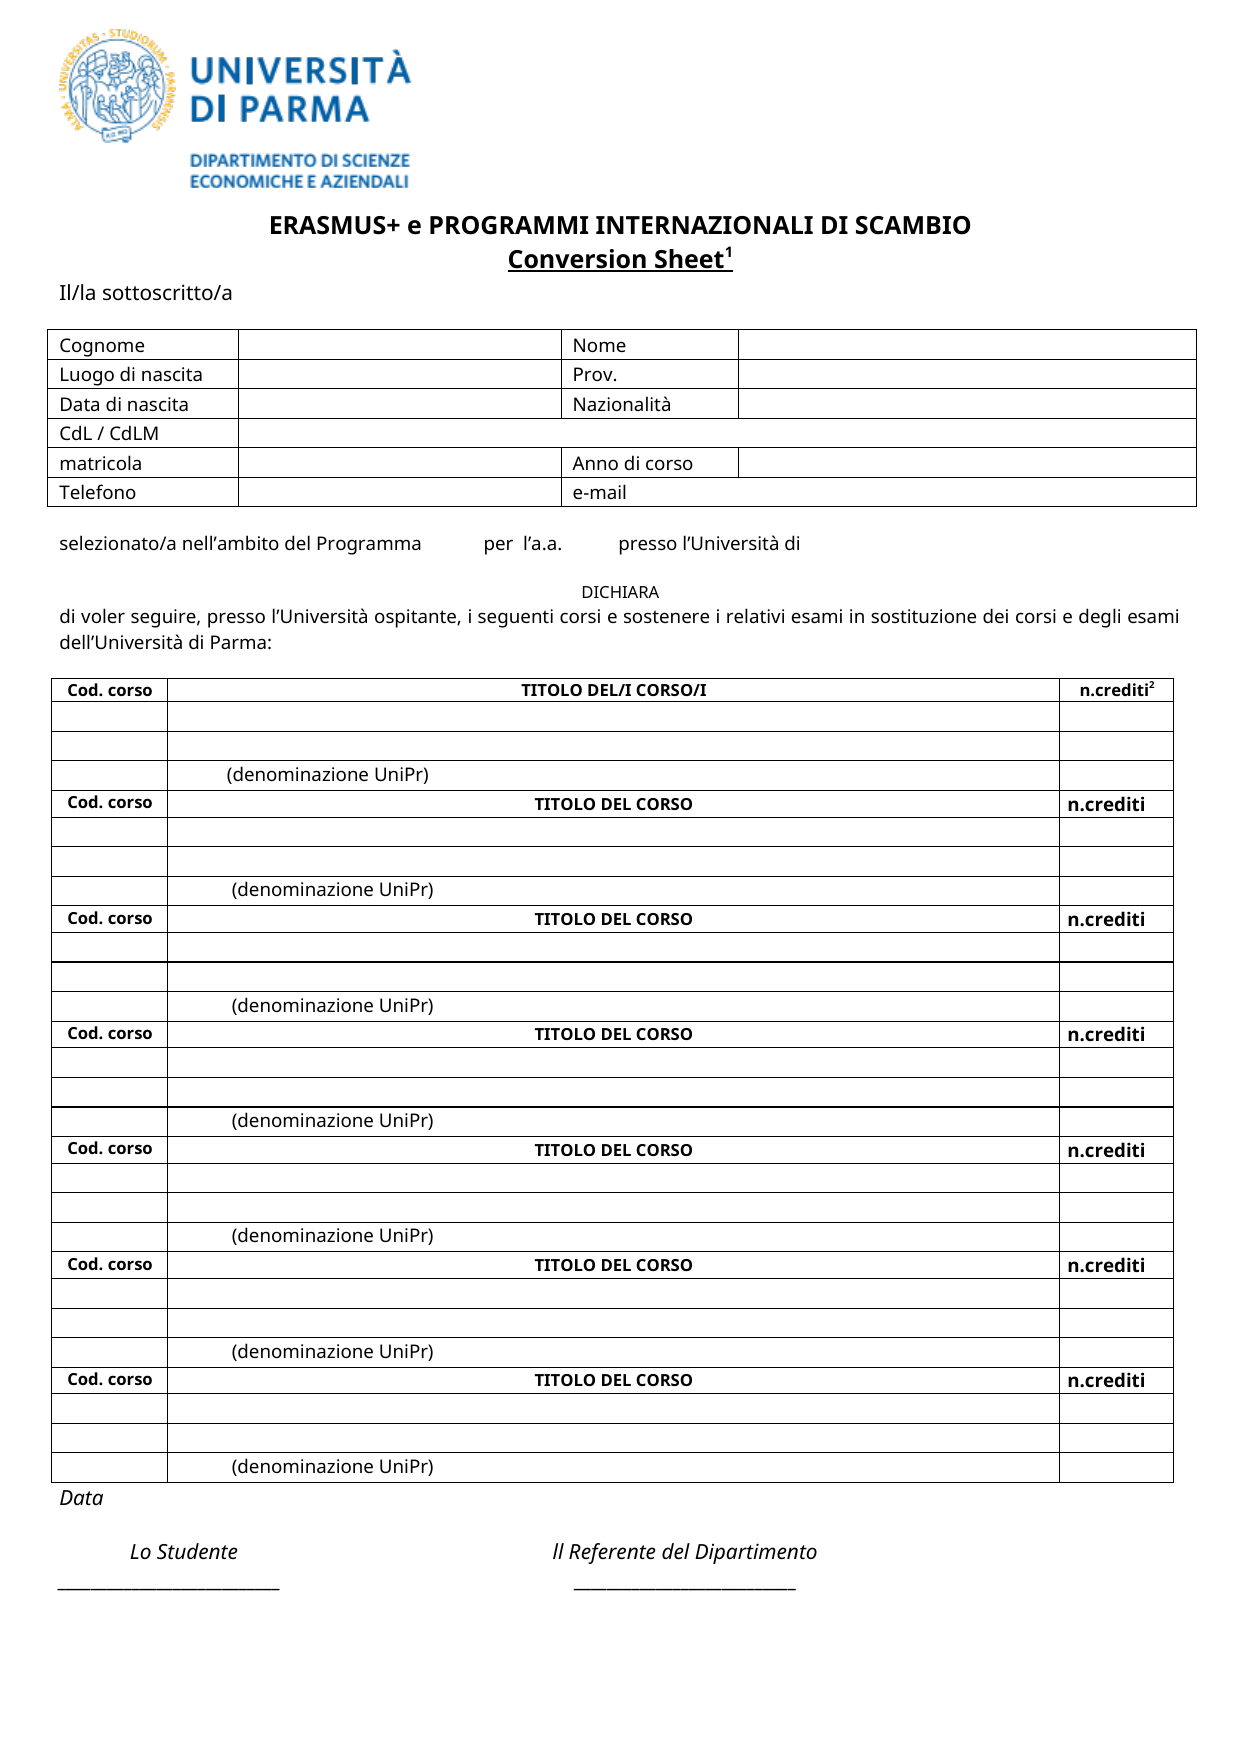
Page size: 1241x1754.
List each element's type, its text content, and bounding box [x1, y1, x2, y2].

table_cell [52, 1048, 167, 1077]
table_cell n.crediti [1060, 906, 1173, 932]
table_cell [52, 877, 167, 905]
table_cell [52, 1164, 167, 1192]
table_cell [52, 847, 167, 876]
table_cell [168, 1164, 1059, 1192]
table_cell matricola [48, 448, 238, 477]
table_cell Cod. corso [52, 791, 167, 817]
table_cell (denominazione UniPr) [168, 1108, 1059, 1136]
table_cell [239, 448, 561, 477]
text ___________________________ ___________________________ [59, 1565, 1181, 1594]
table_cell TITOLO DEL CORSO [168, 1368, 1059, 1393]
table_header [739, 330, 1196, 359]
table_cell Cod. corso [52, 906, 167, 932]
table_cell [52, 702, 167, 731]
table_cell TITOLO DEL CORSO [168, 1252, 1059, 1278]
table_cell [52, 1453, 167, 1482]
table_header TITOLO DEL/I CORSO/I [168, 679, 1059, 701]
table_cell n.crediti [1060, 1368, 1173, 1393]
table_cell [52, 1309, 167, 1337]
text Data [59, 1483, 1181, 1511]
table_cell [1060, 992, 1173, 1021]
table_cell [168, 1309, 1059, 1337]
table_cell e-mail [562, 478, 1196, 506]
table_cell [1060, 847, 1173, 876]
table_cell Data di nascita [48, 389, 238, 418]
table_cell [1060, 1223, 1173, 1251]
table_cell [1060, 1048, 1173, 1077]
table_cell [52, 761, 167, 790]
table_cell [1060, 877, 1173, 905]
table_cell [52, 1279, 167, 1307]
table_cell [168, 1424, 1059, 1452]
table_cell [1060, 702, 1173, 731]
text Il/la sottoscritto/a [59, 278, 1181, 307]
text Lo Studente ll Referente del Dipartimento [59, 1537, 1181, 1565]
table_cell [52, 1078, 167, 1106]
table_cell [1060, 1078, 1173, 1106]
table_cell n.crediti [1060, 791, 1173, 817]
table_cell [52, 1424, 167, 1452]
table_cell TITOLO DEL CORSO [168, 1022, 1059, 1047]
table_cell [1060, 1309, 1173, 1337]
table_cell [239, 389, 561, 418]
table_cell Telefono [48, 478, 238, 506]
table_cell [168, 1193, 1059, 1222]
table_cell [52, 1108, 167, 1136]
table_cell [739, 389, 1196, 418]
table_cell (denominazione UniPr) [168, 1453, 1059, 1482]
table_cell Cod. corso [52, 1137, 167, 1162]
table_cell [239, 360, 561, 388]
table_cell [168, 963, 1059, 991]
table_cell Cod. corso [52, 1368, 167, 1393]
table_cell [1060, 1164, 1173, 1192]
table_cell CdL / CdLM [48, 419, 238, 447]
table_cell [1060, 1193, 1173, 1222]
table_cell (denominazione UniPr) [168, 1223, 1059, 1251]
table_cell [1060, 1453, 1173, 1482]
table_cell [52, 992, 167, 1021]
table_cell TITOLO DEL CORSO [168, 906, 1059, 932]
table_cell [168, 702, 1059, 731]
table_cell [1060, 732, 1173, 760]
text selezionato/a nell’ambito del Programma per l’a.a. presso l’Università di [59, 530, 1181, 556]
table_cell (denominazione UniPr) [168, 877, 1059, 905]
table_cell [239, 419, 1196, 447]
table_cell [168, 1394, 1059, 1423]
table_cell (denominazione UniPr) [168, 761, 1059, 790]
text ERASMUS+ e PROGRAMMI INTERNAZIONALI DI SCAMBIO [59, 207, 1181, 241]
table_cell [168, 1279, 1059, 1307]
table_cell Nazionalità [562, 389, 738, 418]
table_cell [1060, 963, 1173, 991]
table_cell [52, 1223, 167, 1251]
table_cell [1060, 933, 1173, 961]
table_cell [52, 1338, 167, 1367]
table_cell [1060, 1338, 1173, 1367]
table_cell [739, 360, 1196, 388]
table_header Cod. corso [52, 679, 167, 701]
table_cell [168, 933, 1059, 961]
table_header n.crediti [1060, 679, 1173, 701]
table_header Cognome [48, 330, 238, 359]
table_cell [52, 1193, 167, 1222]
table_cell n.crediti [1060, 1137, 1173, 1162]
table_cell [52, 1394, 167, 1423]
table_cell TITOLO DEL CORSO [168, 1137, 1059, 1162]
table_header Nome [562, 330, 738, 359]
table_cell [1060, 1279, 1173, 1307]
table_cell [1060, 818, 1173, 846]
table_cell TITOLO DEL CORSO [168, 791, 1059, 817]
table_cell [1060, 1424, 1173, 1452]
table_cell (denominazione UniPr) [168, 1338, 1059, 1367]
table_cell Cod. corso [52, 1022, 167, 1047]
table_cell [239, 478, 561, 506]
table_cell [1060, 1394, 1173, 1423]
table_cell Cod. corso [52, 1252, 167, 1278]
table_cell [1060, 761, 1173, 790]
table_cell [168, 1078, 1059, 1106]
table_cell [52, 963, 167, 991]
table_cell [739, 448, 1196, 477]
table_cell (denominazione UniPr) [168, 992, 1059, 1021]
table_cell [52, 933, 167, 961]
table_cell Luogo di nascita [48, 360, 238, 388]
table_cell [168, 732, 1059, 760]
table_cell [168, 818, 1059, 846]
table_header [239, 330, 561, 359]
table_cell [52, 732, 167, 760]
table_cell [168, 847, 1059, 876]
table_cell Prov. [562, 360, 738, 388]
text DICHIARA [59, 581, 1181, 604]
table_cell n.crediti [1060, 1252, 1173, 1278]
table_cell [168, 1048, 1059, 1077]
table_cell n.crediti [1060, 1022, 1173, 1047]
text Conversion Sheet [59, 241, 1181, 275]
text di voler seguire, presso l’Università ospitante, i seguenti corsi e sostenere i relativi esami in sostituzione dei corsi e degli esami dell’Università di Parma: [59, 604, 1181, 655]
table_cell [52, 818, 167, 846]
table_cell [1060, 1108, 1173, 1136]
table_cell Anno di corso [562, 448, 738, 477]
